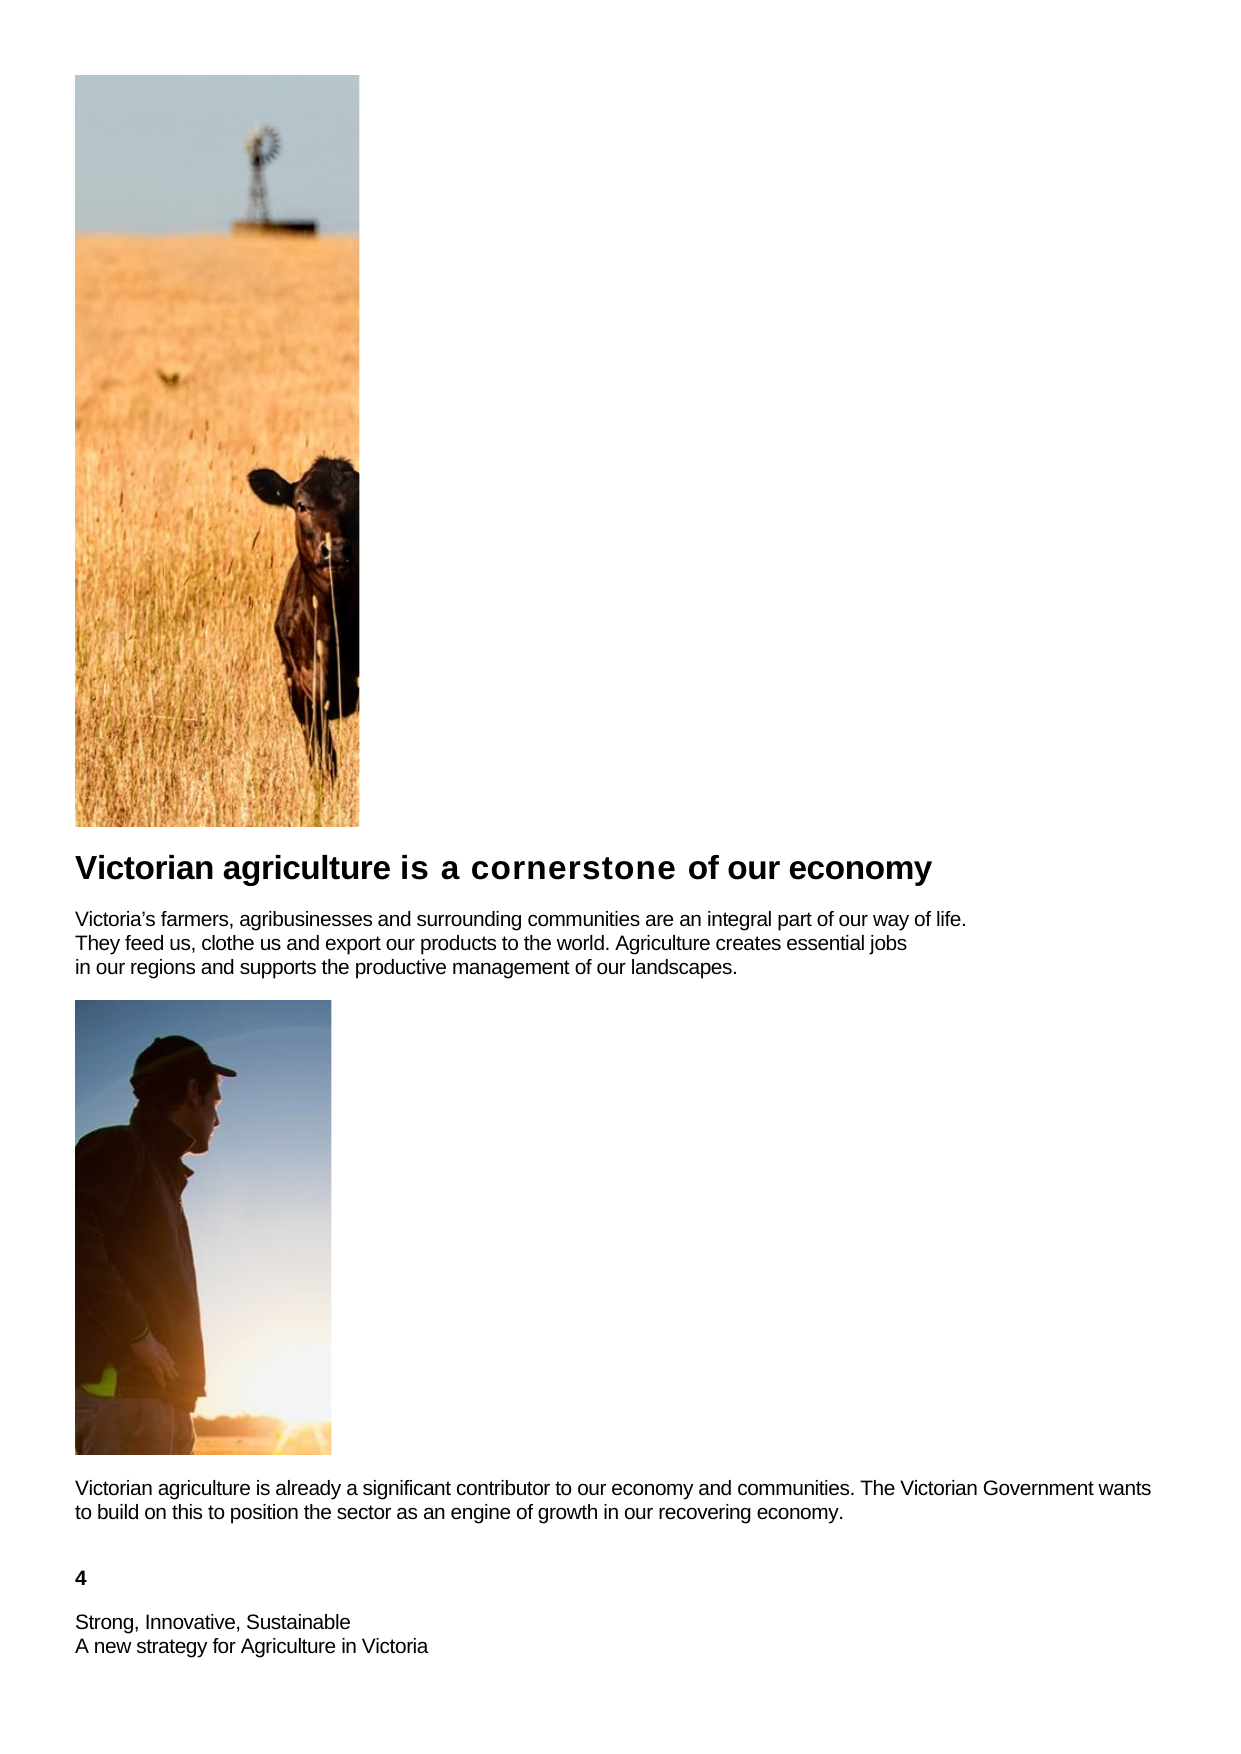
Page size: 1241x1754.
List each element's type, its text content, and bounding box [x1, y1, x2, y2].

picture [75, 1000, 332, 1455]
text Victorian agriculture is already a significant contributor to our economy and communities. The Victorian Government wants to build on this to position the sector as an engine of growth in our recovering economy. [75, 1476, 1165, 1524]
picture [75, 75, 360, 827]
subtitle Victorian agriculture is a cornerstone of our economy [75, 848, 1165, 886]
text Victoria’s farmers, agribusinesses and surrounding communities are an integral part of our way of life. They feed us, clothe us and export our products to the world. Agriculture creates essential jobs in our regions and supports the productive management of our landscapes. [75, 907, 1165, 979]
